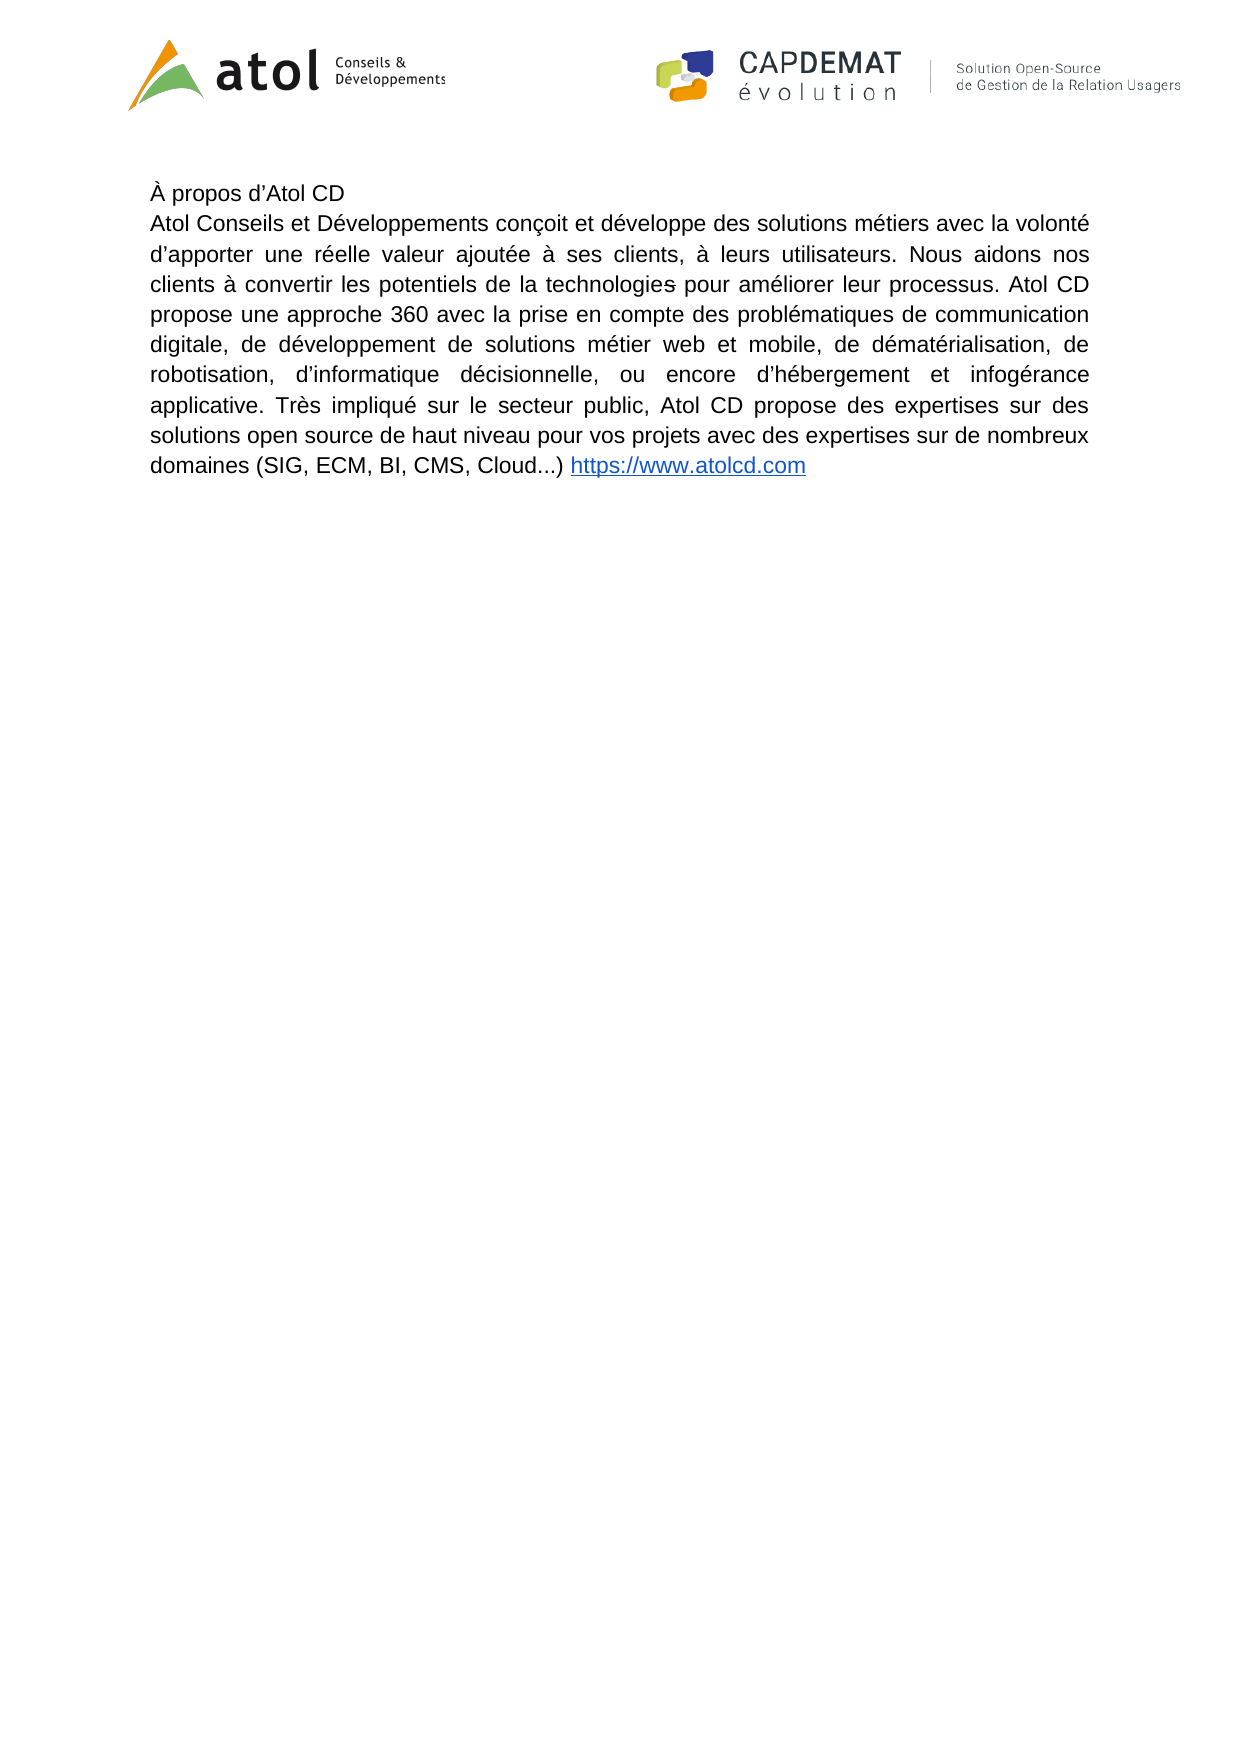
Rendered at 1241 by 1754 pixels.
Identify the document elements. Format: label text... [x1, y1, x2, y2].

text À propos d’Atol CD [150, 180, 1090, 207]
text Atol Conseils et Développements conçoit et développe des solutions métiers avec la volonté d’apporter une réelle valeur ajoutée à ses clients, à leurs utilisateurs. Nous aidons nos clients à convertir les potentiels de la technologies pour améliorer leur processus. Atol CD propose une approche 360 avec la prise en compte des problématiques de communication digitale, de développement de solutions métier web et mobile, de dématérialisation, de robotisation, d’informatique décisionnelle, ou encore d’hébergement et infogérance applicative. Très impliqué sur le secteur public, Atol CD propose des expertises sur des solutions open source de haut niveau pour vos projets avec des expertises sur de nombreux domaines (SIG, ECM, BI, CMS, Cloud...) https://www.atolcd.com [150, 210, 1090, 478]
picture [128, 40, 445, 111]
picture [656, 45, 1185, 106]
